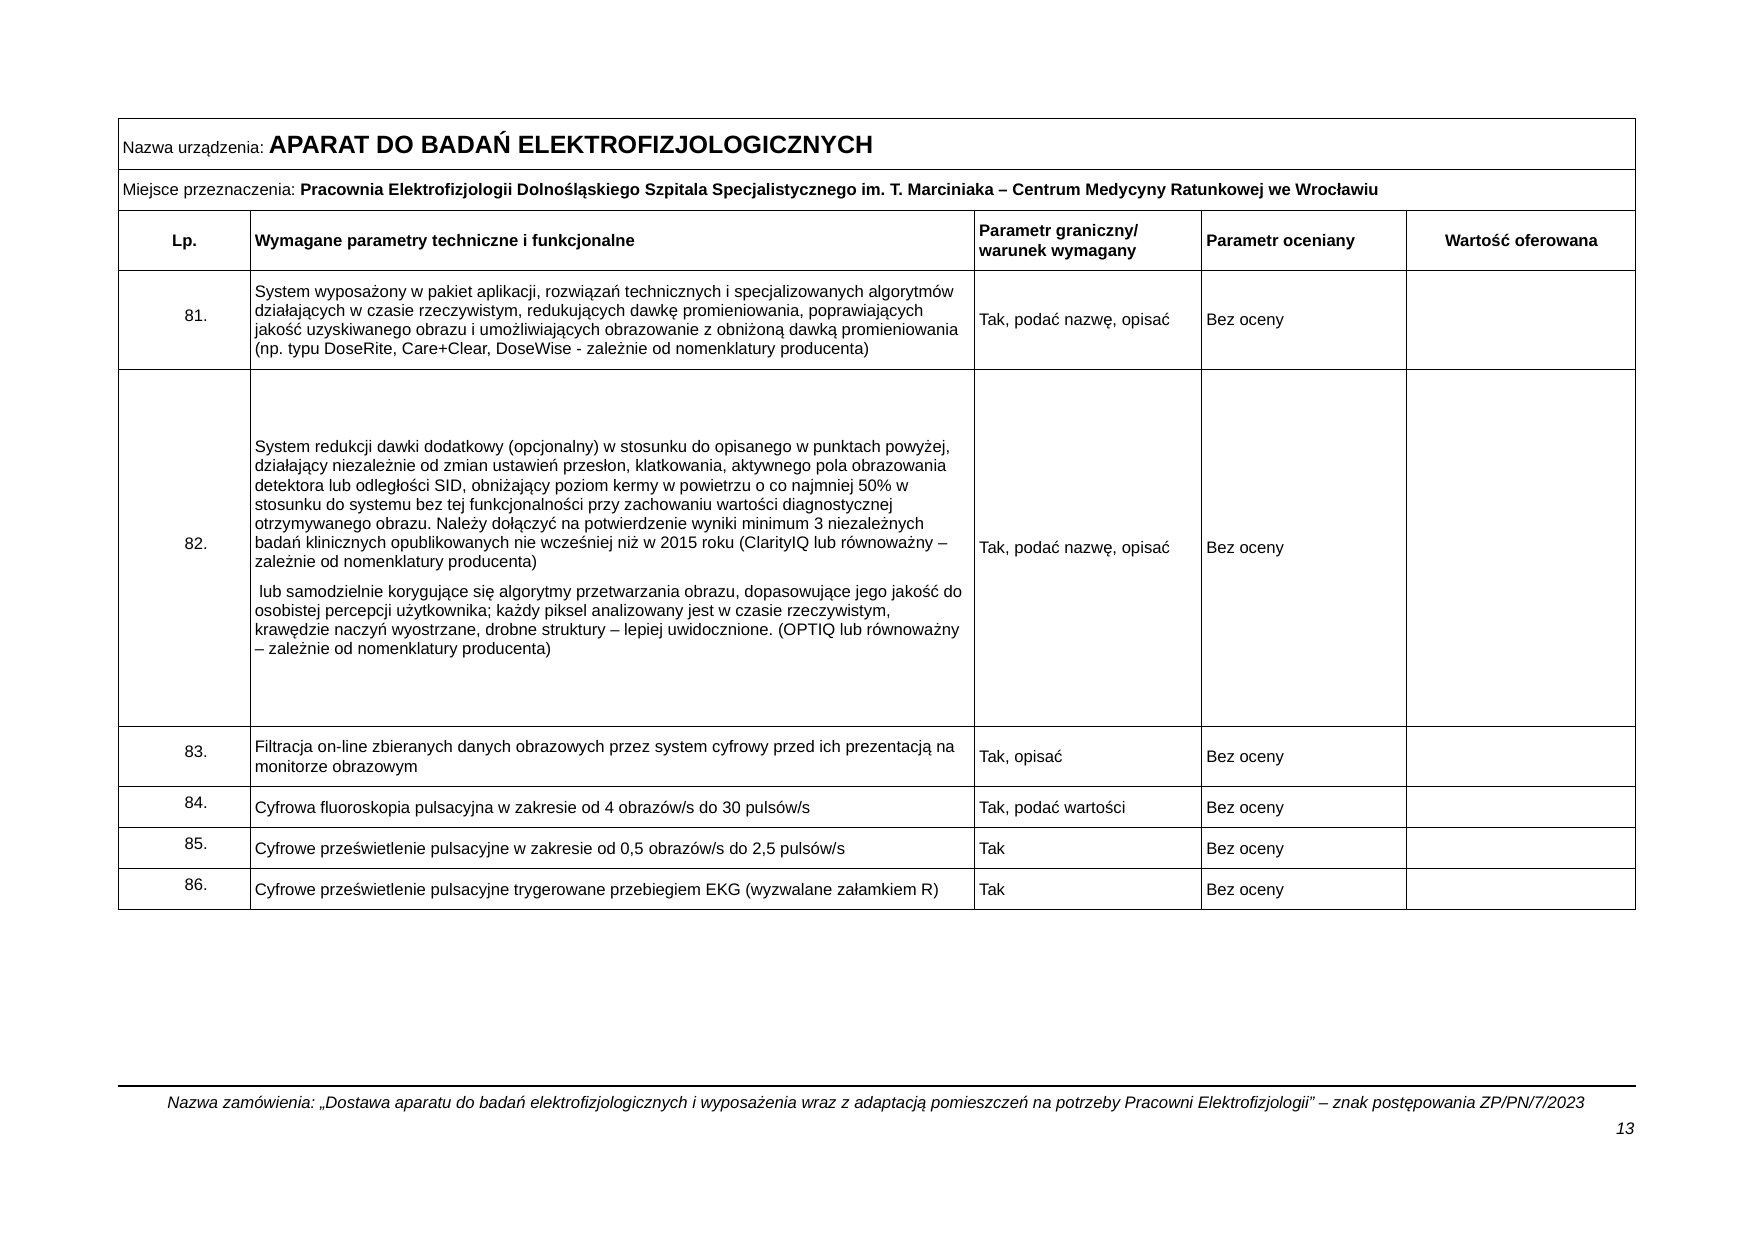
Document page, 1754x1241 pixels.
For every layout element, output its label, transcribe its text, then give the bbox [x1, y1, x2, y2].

table_cell [119, 727, 250, 786]
table_cell Bez oceny [1202, 271, 1406, 368]
table_cell [1407, 727, 1635, 786]
table_cell [1407, 787, 1635, 827]
table_cell Parametr oceniany [1202, 211, 1406, 270]
table_cell [119, 787, 250, 827]
table_cell Bez oceny [1202, 787, 1406, 827]
table_cell Cyfrowa fluoroskopia pulsacyjna w zakresie od 4 obrazów/s do 30 pulsów/s [251, 787, 974, 827]
table_cell [119, 271, 250, 368]
table_cell Tak, podać nazwę, opisać [975, 370, 1201, 726]
table_cell [1407, 828, 1635, 868]
table_cell Tak [975, 869, 1201, 909]
table_cell [119, 869, 250, 909]
table_cell Bez oceny [1202, 869, 1406, 909]
table_header Nazwa urządzenia: APARAT DO BADAŃ ELEKTROFIZJOLOGICZNYCH [119, 119, 1635, 169]
table_cell Wartość oferowana [1407, 211, 1635, 270]
table_cell System wyposażony w pakiet aplikacji, rozwiązań technicznych i specjalizowanych algorytmów działających w czasie rzeczywistym, redukujących dawkę promieniowania, poprawiających jakość uzyskiwanego obrazu i umożliwiających obrazowanie z obniżoną dawką promieniowania (np. typu DoseRite, Care+Clear, DoseWise - zależnie od nomenklatury producenta) [251, 271, 974, 368]
table_cell Cyfrowe prześwietlenie pulsacyjne trygerowane przebiegiem EKG (wyzwalane załamkiem R) [251, 869, 974, 909]
table_cell Tak [975, 828, 1201, 868]
table_cell Tak, opisać [975, 727, 1201, 786]
table_cell [1407, 370, 1635, 726]
table_cell [1407, 271, 1635, 368]
table_cell Cyfrowe prześwietlenie pulsacyjne w zakresie od 0,5 obrazów/s do 2,5 pulsów/s [251, 828, 974, 868]
table_cell [119, 828, 250, 868]
table_cell Filtracja on-line zbieranych danych obrazowych przez system cyfrowy przed ich prezentacją na monitorze obrazowym [251, 727, 974, 786]
table_cell System redukcji dawki dodatkowy (opcjonalny) w stosunku do opisanego w punktach powyżej, działający niezależnie od zmian ustawień przesłon, klatkowania, aktywnego pola obrazowania detektora lub odległości SID, obniżający poziom kermy w powietrzu o co najmniej 50% w stosunku do systemu bez tej funkcjonalności przy zachowaniu wartości diagnostycznej otrzymywanego obrazu. Należy dołączyć na potwierdzenie wyniki minimum 3 niezależnych badań klinicznych opublikowanych nie wcześniej niż w 2015 roku (ClarityIQ lub równoważny – zależnie od nomenklatury producenta) lub samodzielnie korygujące się algorytmy przetwarzania obrazu, dopasowujące jego jakość do osobistej percepcji użytkownika; każdy piksel analizowany jest w czasie rzeczywistym, krawędzie naczyń wyostrzane, drobne struktury – lepiej uwidocznione. (OPTIQ lub równoważny – zależnie od nomenklatury producenta) [251, 370, 974, 726]
table_cell Wymagane parametry techniczne i funkcjonalne [251, 211, 974, 270]
table_cell Parametr graniczny/ warunek wymagany [975, 211, 1201, 270]
table_cell [1407, 869, 1635, 909]
table_cell [119, 370, 250, 726]
table_cell Tak, podać wartości [975, 787, 1201, 827]
table_cell Bez oceny [1202, 370, 1406, 726]
table_cell Lp. [119, 211, 250, 270]
table_cell Miejsce przeznaczenia: Pracownia Elektrofizjologii Dolnośląskiego Szpitala Specjalistycznego im. T. Marciniaka – Centrum Medycyny Ratunkowej we Wrocławiu [119, 170, 1635, 210]
table_cell Tak, podać nazwę, opisać [975, 271, 1201, 368]
table_cell Bez oceny [1202, 727, 1406, 786]
table_cell Bez oceny [1202, 828, 1406, 868]
